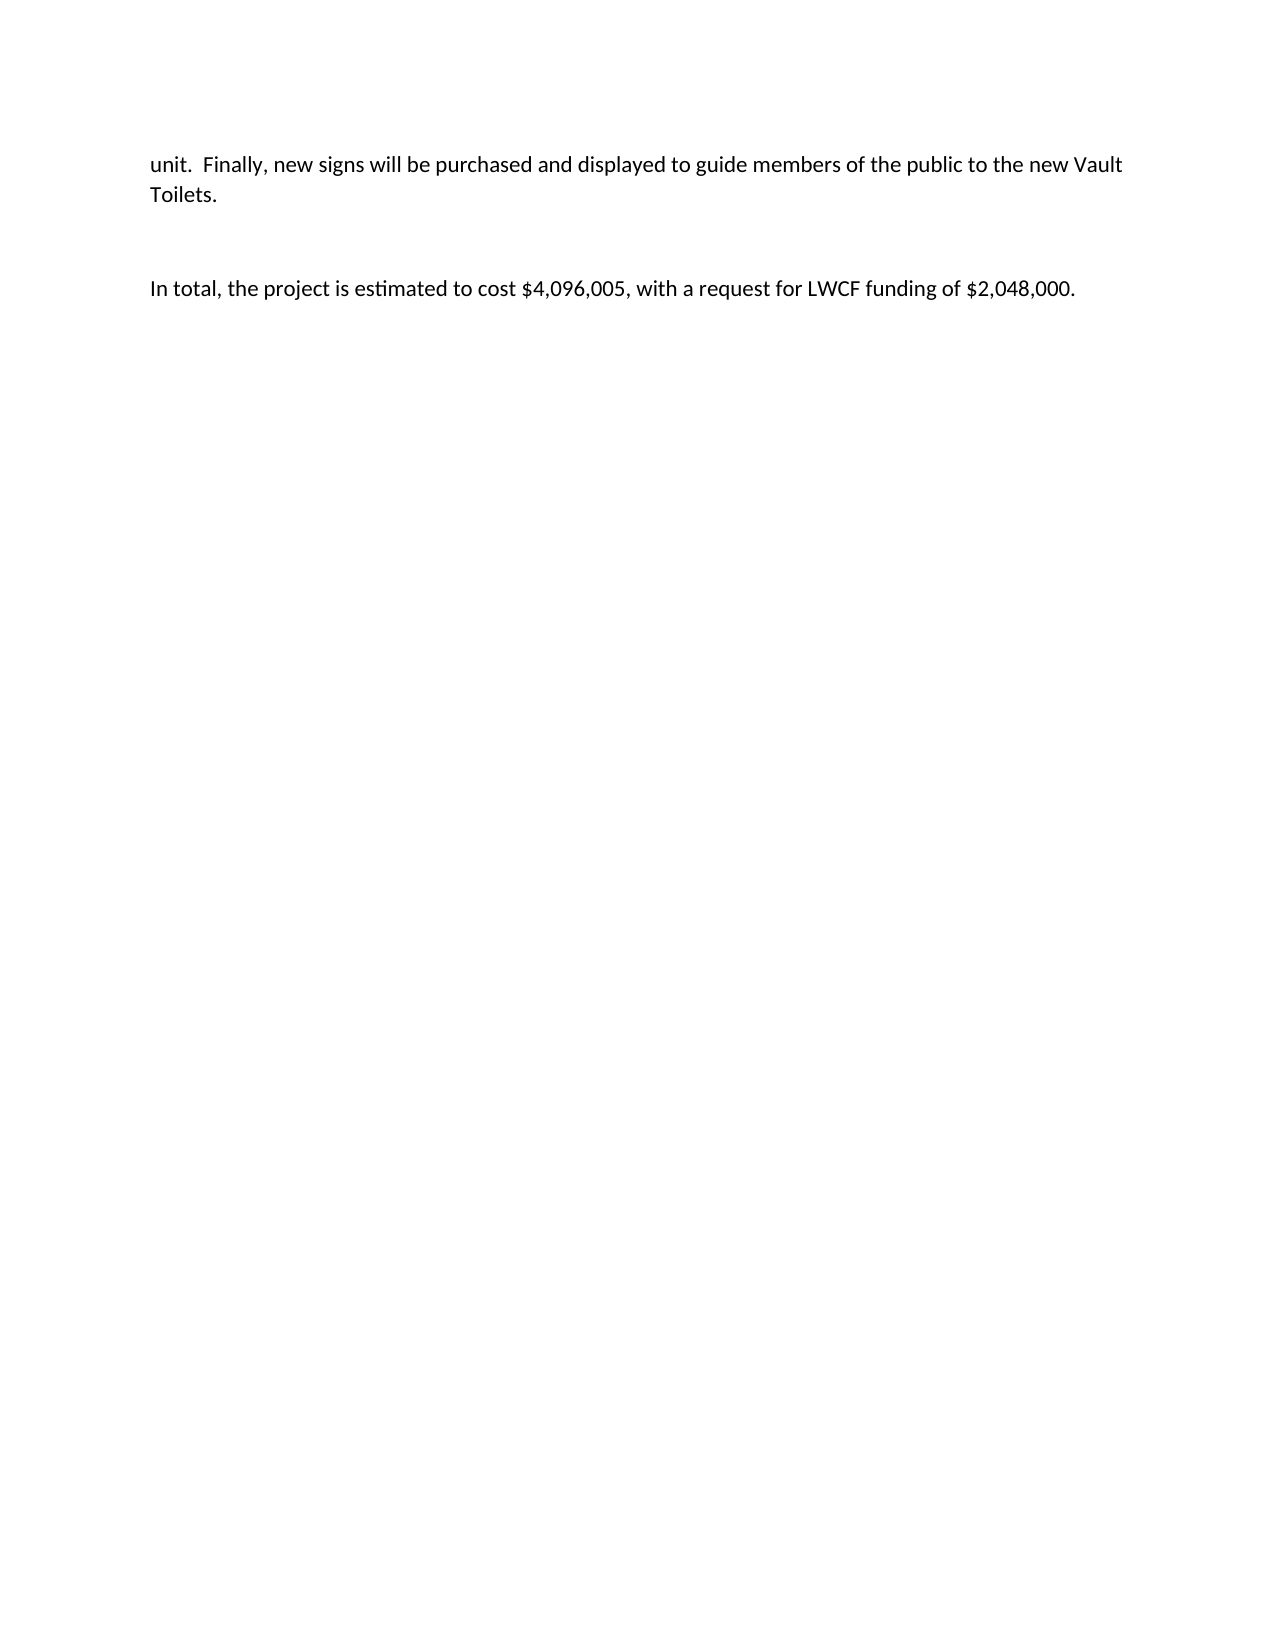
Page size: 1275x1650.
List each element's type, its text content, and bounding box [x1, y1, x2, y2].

text In total, the project is estimated to cost $4,096,005, with a request for LWCF funding of $2,048,000. [150, 274, 1125, 302]
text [150, 150, 1125, 208]
